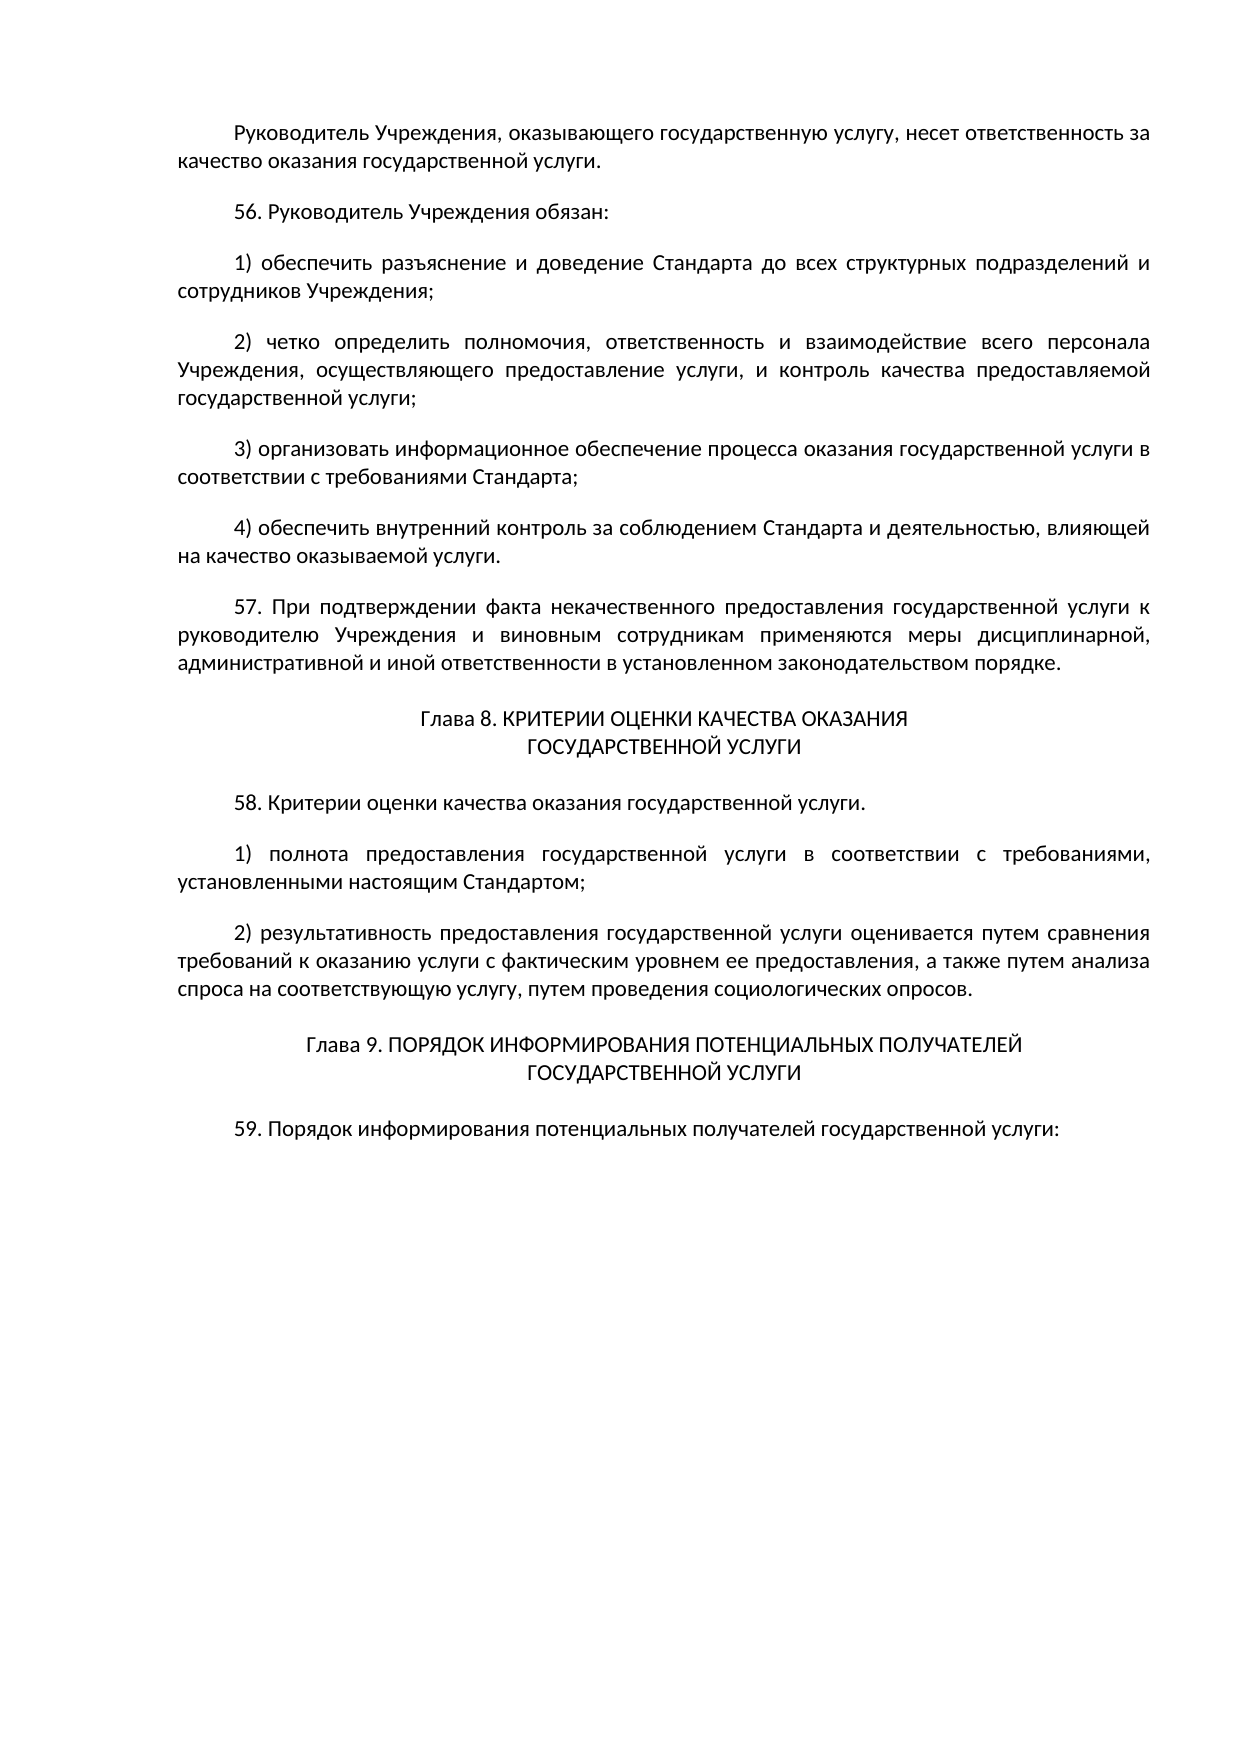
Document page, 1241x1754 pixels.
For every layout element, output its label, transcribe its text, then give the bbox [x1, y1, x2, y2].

text ГОСУДАРСТВЕННОЙ УСЛУГИ [177, 1058, 1152, 1086]
text Руководитель Учреждения, оказывающего государственную услугу, несет ответственность за качество оказания государственной услуги. [177, 118, 1152, 174]
text 58. Критерии оценки качества оказания государственной услуги. [177, 788, 1152, 816]
text 1) полнота предоставления государственной услуги в соответствии с требованиями, установленными настоящим Стандартом; [177, 839, 1152, 895]
text 57. При подтверждении факта некачественного предоставления государственной услуги к руководителю Учреждения и виновным сотрудникам применяются меры дисциплинарной, административной и иной ответственности в установленном законодательством порядке. [177, 592, 1152, 676]
text 1) обеспечить разъяснение и доведение Стандарта до всех структурных подразделений и сотрудников Учреждения; [177, 248, 1152, 304]
text Глава 9. ПОРЯДОК ИНФОРМИРОВАНИЯ ПОТЕНЦИАЛЬНЫХ ПОЛУЧАТЕЛЕЙ [177, 1030, 1152, 1058]
text 4) обеспечить внутренний контроль за соблюдением Стандарта и деятельностью, влияющей на качество оказываемой услуги. [177, 513, 1152, 569]
text Глава 8. КРИТЕРИИ ОЦЕНКИ КАЧЕСТВА ОКАЗАНИЯ [177, 704, 1152, 732]
text 2) результативность предоставления государственной услуги оценивается путем сравнения требований к оказанию услуги с фактическим уровнем ее предоставления, а также путем анализа спроса на соответствующую услугу, путем проведения социологических опросов. [177, 918, 1152, 1002]
text 2) четко определить полномочия, ответственность и взаимодействие всего персонала Учреждения, осуществляющего предоставление услуги, и контроль качества предоставляемой государственной услуги; [177, 327, 1152, 411]
text 56. Руководитель Учреждения обязан: [177, 197, 1152, 225]
text ГОСУДАРСТВЕННОЙ УСЛУГИ [177, 732, 1152, 760]
text 59. Порядок информирования потенциальных получателей государственной услуги: [177, 1114, 1152, 1142]
text 3) организовать информационное обеспечение процесса оказания государственной услуги в соответствии с требованиями Стандарта; [177, 434, 1152, 490]
